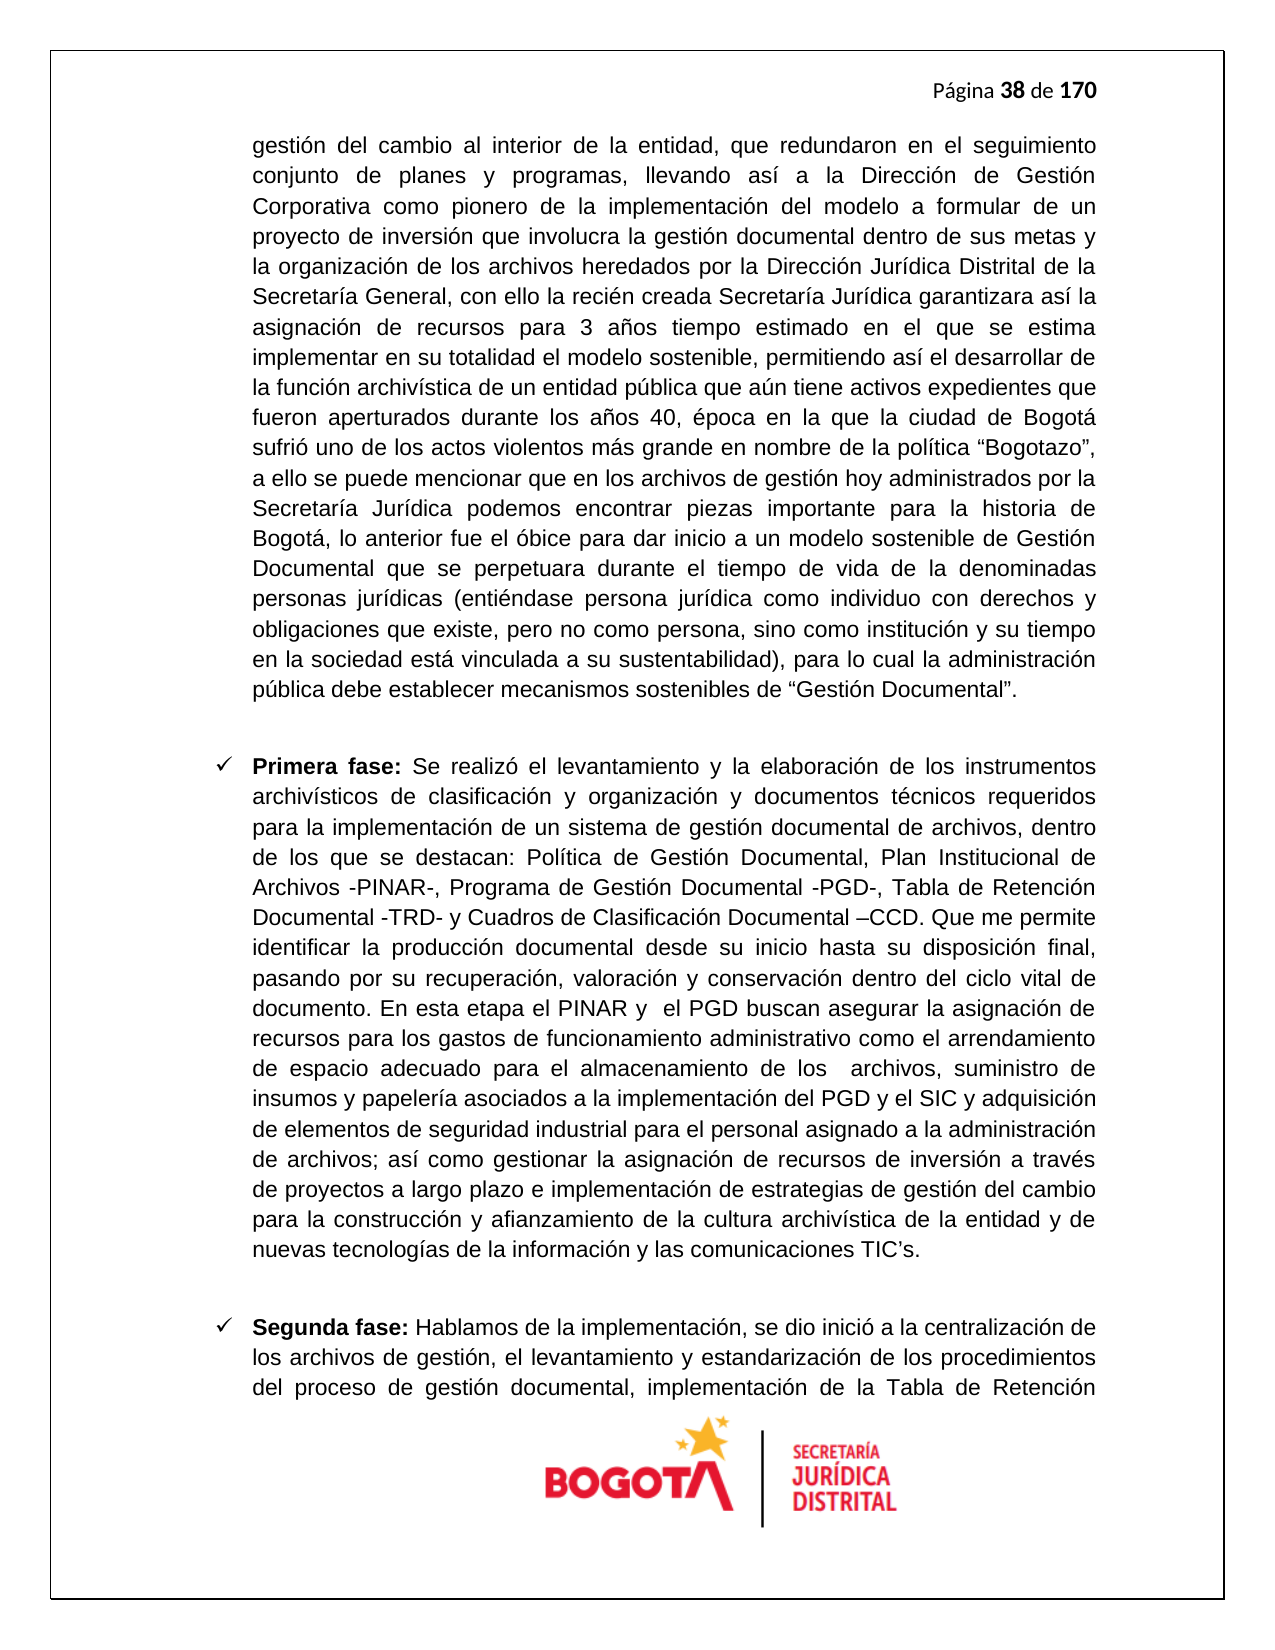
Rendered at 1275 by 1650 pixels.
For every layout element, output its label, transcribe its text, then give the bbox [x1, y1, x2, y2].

picture [533, 1406, 917, 1548]
list Primera fase: Se realizó el levantamiento y la elaboración de los instrumentos archivísticos de clasificación y organización y documentos técnicos requeridos para la implementación de un sistema de gestión documental de archivos, dentro de los que se destacan: Política de Gestión Documental, Plan Institucional de Archivos -PINAR-, Programa de Gestión Documental -PGD-, Tabla de Retención Documental -TRD- y Cuadros de Clasificación Documental –CCD. Que me permite identificar la producción documental desde su inicio hasta su disposición final, pasando por su recuperación, valoración y conservación dentro del ciclo vital de documento. En esta etapa el PINAR y el PGD buscan asegurar la asignación de recursos para los gastos de funcionamiento administrativo como el arrendamiento de espacio adecuado para el almacenamiento de los archivos, suministro de insumos y papelería asociados a la implementación del PGD y el SIC y adquisición de elementos de seguridad industrial para el personal asignado a la administración de archivos; así como gestionar la asignación de recursos de inversión a través de proyectos a largo plazo e implementación de estrategias de gestión del cambio para la construcción y afianzamiento de la cultura archivística de la entidad y de nuevas tecnologías de la información y las comunicaciones TIC’s. [214, 753, 1097, 1263]
